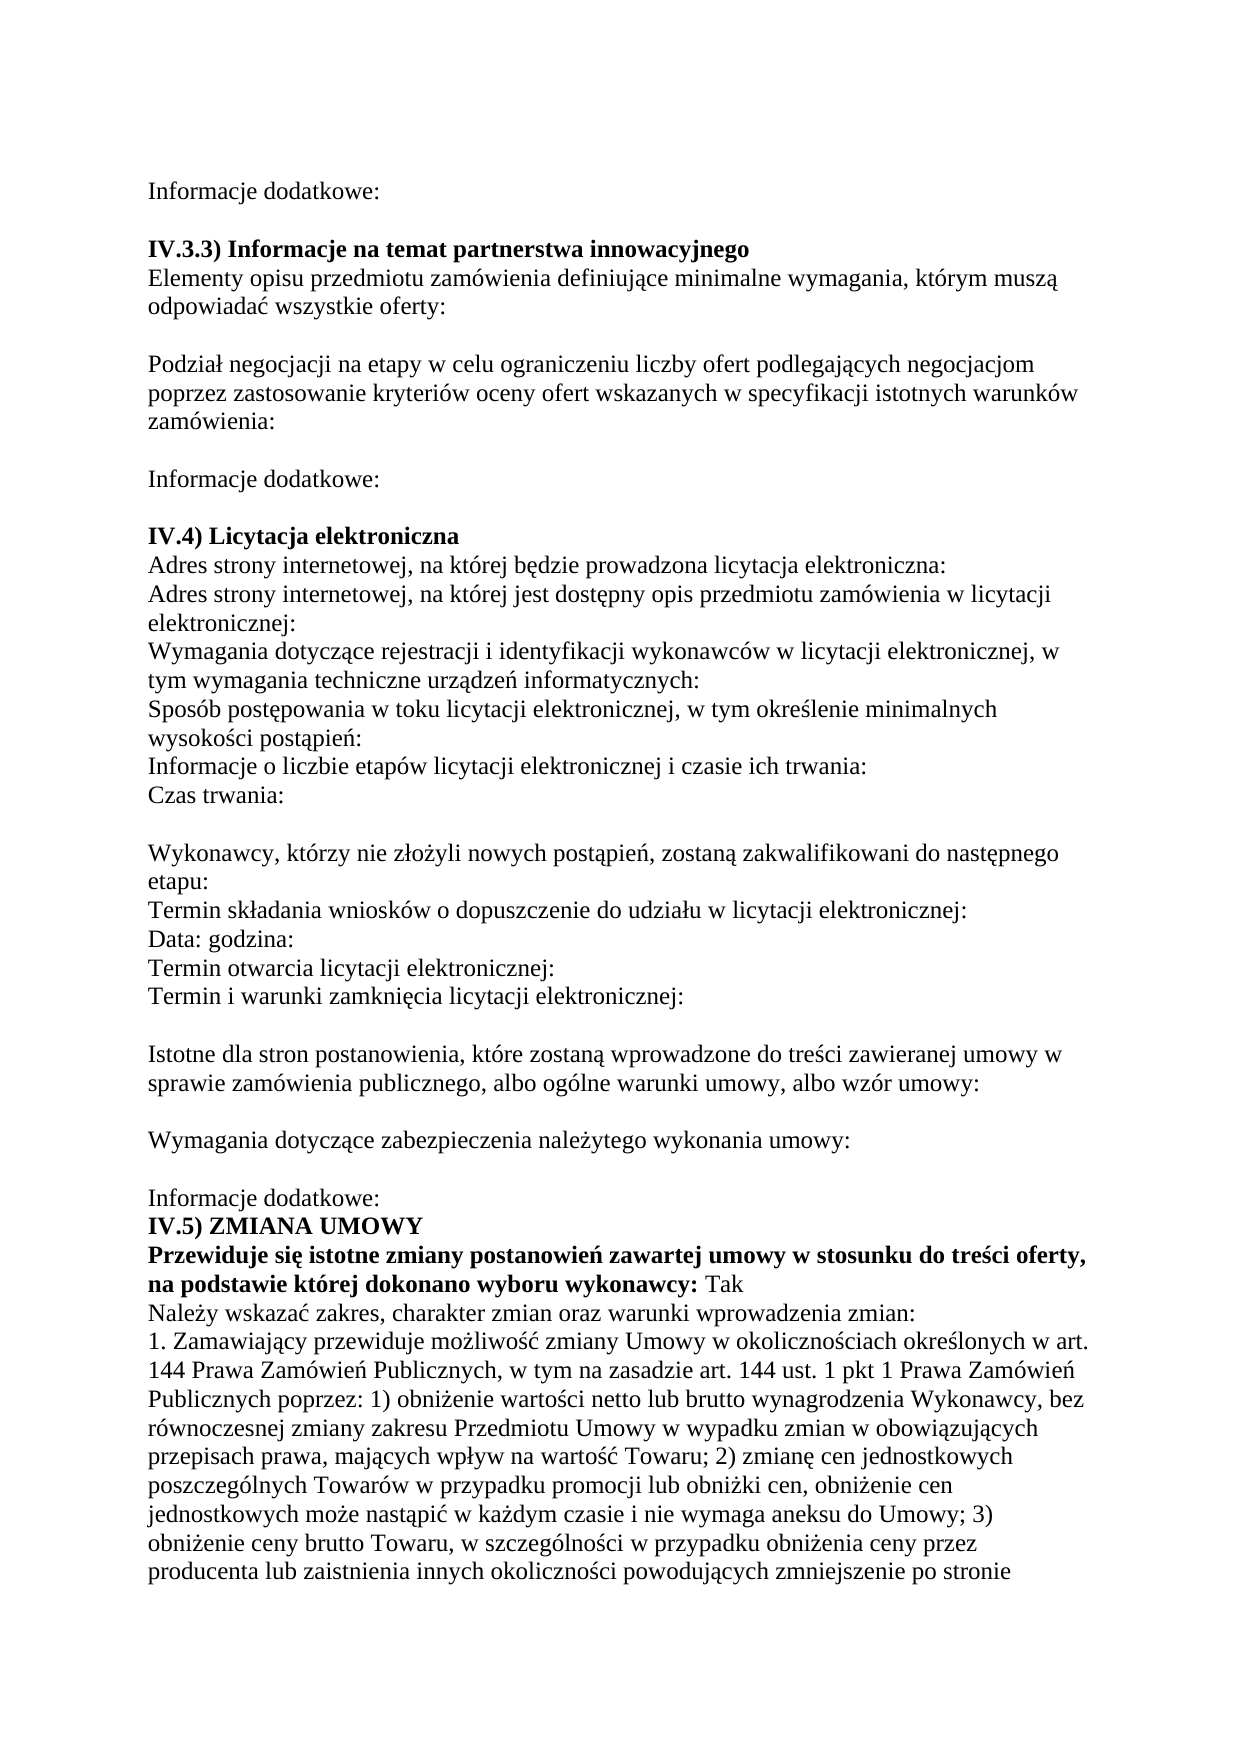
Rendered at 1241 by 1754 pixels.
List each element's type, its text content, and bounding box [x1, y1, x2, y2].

text Termin składania wniosków o dopuszczenie do udziału w licytacji elektronicznej: Data: godzina: Termin otwarcia licytacji elektronicznej: [148, 895, 1093, 981]
text Termin i warunki zamknięcia licytacji elektronicznej: [148, 981, 1093, 1010]
text Czas trwania: Wykonawcy, którzy nie złożyli nowych postąpień, zostaną zakwalifikowani do następnego etapu: [148, 780, 1093, 895]
text Wymagania dotyczące zabezpieczenia należytego wykonania umowy: [148, 1096, 1093, 1154]
text Wymagania dotyczące rejestracji i identyfikacji wykonawców w licytacji elektronicznej, w tym wymagania techniczne urządzeń informatycznych: [148, 636, 1093, 694]
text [148, 148, 1093, 579]
text Adres strony internetowej, na której jest dostępny opis przedmiotu zamówienia w licytacji elektronicznej: [148, 579, 1093, 636]
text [148, 1211, 1093, 1585]
text Informacje o liczbie etapów licytacji elektronicznej i czasie ich trwania: [148, 751, 1093, 780]
text Istotne dla stron postanowienia, które zostaną wprowadzone do treści zawieranej umowy w sprawie zamówienia publicznego, albo ogólne warunki umowy, albo wzór umowy: [148, 1010, 1093, 1096]
text Sposób postępowania w toku licytacji elektronicznej, w tym określenie minimalnych wysokości postąpień: [148, 694, 1093, 751]
text Informacje dodatkowe: [148, 1154, 1093, 1211]
